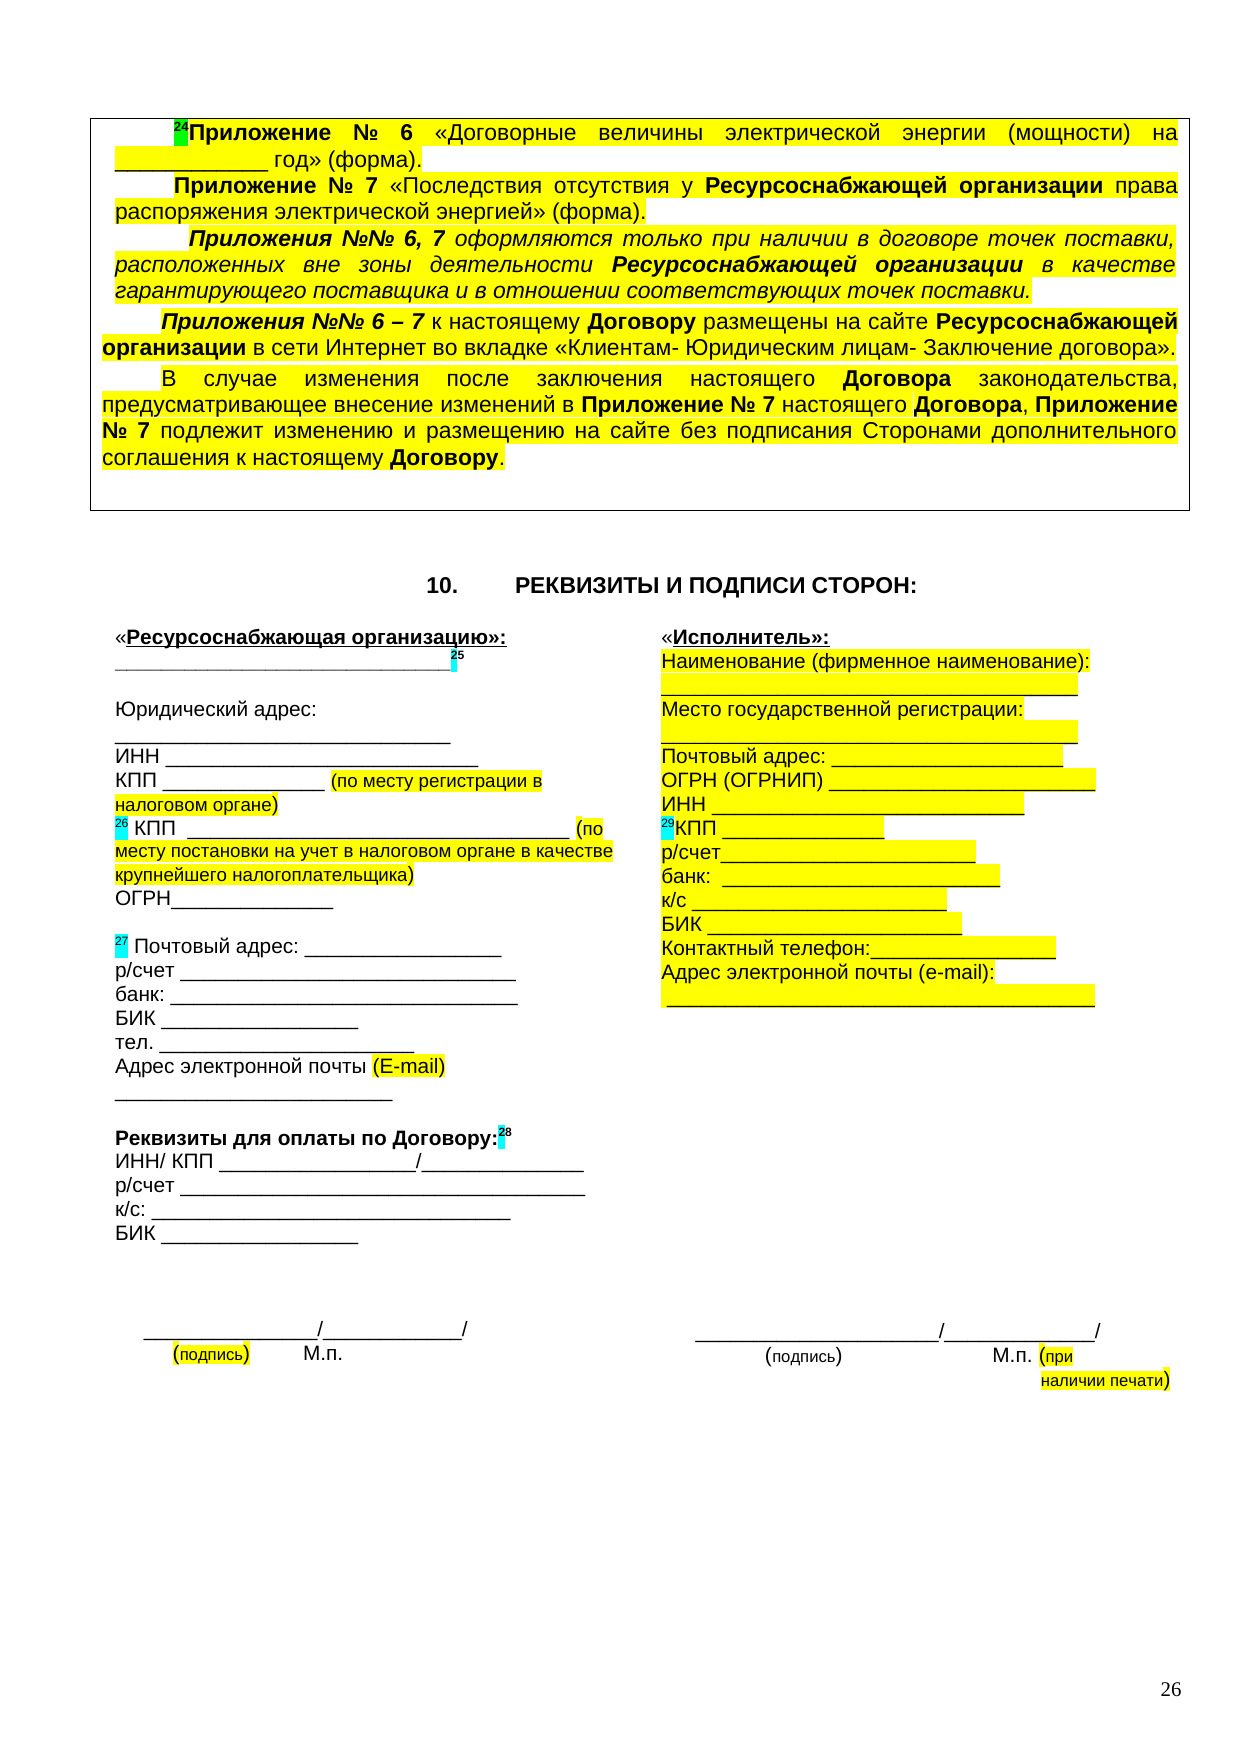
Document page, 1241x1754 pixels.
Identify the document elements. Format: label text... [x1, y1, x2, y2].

table_header «Исполнитель»: Наименование (фирменное наименование): ____________________________________ Место государственной регистрации: ____________________________________ Почтовый адрес: ____________________ ОГРН (ОГРНИП) _______________________ ИНН ___________________________ КПП ______________ р/счет______________________ банк: ________________________ к/с ______________________ БИК ______________________ Контактный телефон:________________ Адрес электронной почты (е-mail): _____________________________________ _____________________/_____________/ (подпись) М.п. (при наличии печати) [650, 625, 1181, 1391]
table_header «Ресурсоснабжающая организацию»: _____________________________ Юридический адрес: _____________________________ ИНН ___________________________ КПП ______________ (по месту регистрации в налоговом органе) КПП _________________________________ (по месту постановки на учет в налоговом органе в качестве крупнейшего налогоплательщика) ОГРН______________ Почтовый адрес: _________________ р/счет _____________________________ банк: ______________________________ БИК _________________ тел. ______________________ Адрес электронной почты (E-mail) ________________________ Реквизиты для оплаты по Договору: ИНН/ КПП _________________/______________ р/счет ___________________________________ к/с: _______________________________ БИК _________________ _______________/____________/ (подпись) М.п. [104, 625, 650, 1391]
list РЕКВИЗИТЫ И ПОДПИСИ СТОРОН: [103, 572, 1181, 598]
table_header Приложение № 6 «Договорные величины электрической энергии (мощности) на ____________ год» (форма). Приложение № 7 «Последствия отсутствия у Ресурсоснабжающей организации права распоряжения электрической энергией» (форма). Приложения №№ 6, 7 оформляются только при наличии в договоре точек поставки, расположенных вне зоны деятельности Ресурсоснабжающей организации в качестве гарантирующего поставщика и в отношении соответствующих точек поставки. Приложения №№ 6 – 7 к настоящему Договору размещены на сайте Ресурсоснабжающей организации в сети Интернет во вкладке «Клиентам- Юридическим лицам- Заключение договора». В случае изменения после заключения настоящего Договора законодательства, предусматривающее внесение изменений в Приложение № 7 настоящего Договора, Приложение № 7 подлежит изменению и размещению на сайте без подписания Сторонами дополнительного соглашения к настоящему Договору. [91, 119, 1189, 510]
